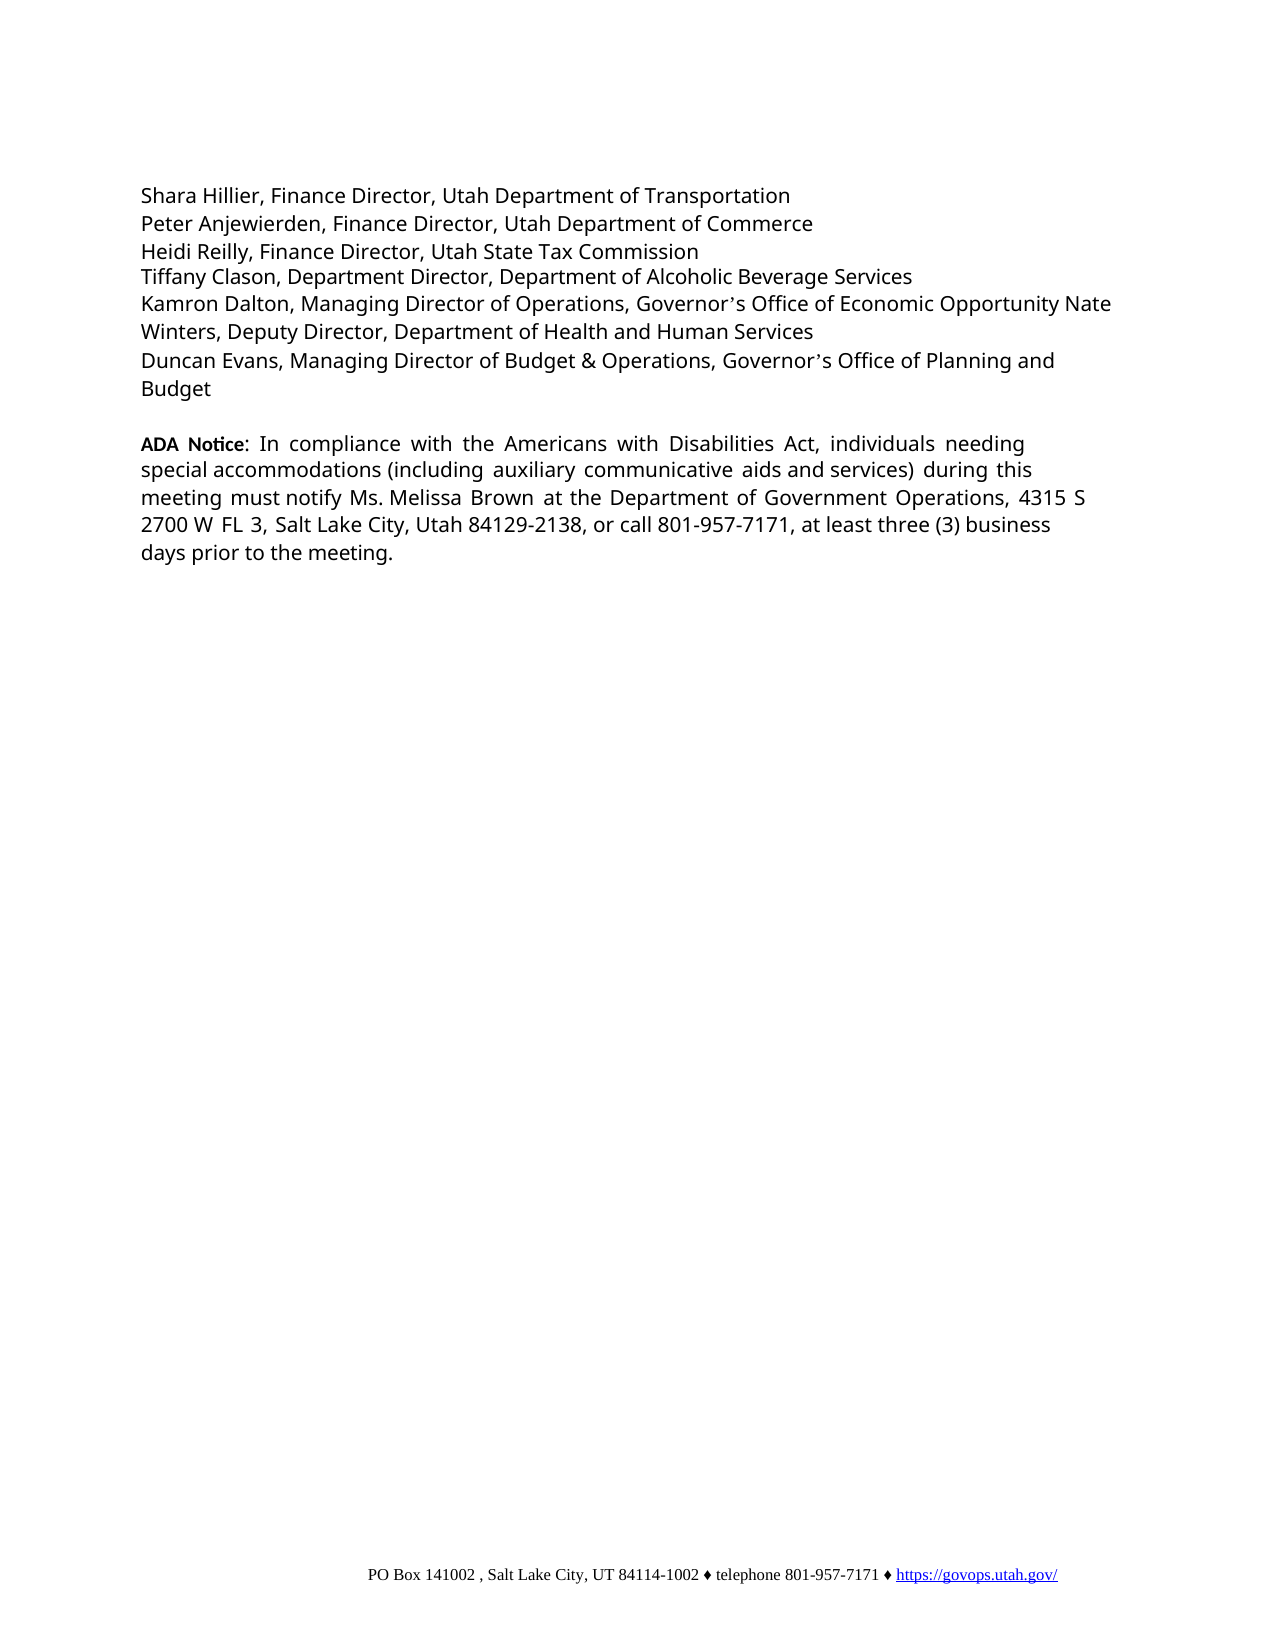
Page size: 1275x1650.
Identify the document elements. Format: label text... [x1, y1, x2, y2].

text Peter Anjewierden, Finance Director, Utah Department of Commerce [141, 209, 1125, 237]
text Heidi Reilly, Finance Director, Utah State Tax Commission [141, 237, 1125, 265]
text ADA Notice: In compliance with the Americans with Disabilities Act, individuals needing special accommodations (including auxiliary communicative aids and services) during this meeting must notify Ms. Melissa Brown at the Department of Government Operations, 4315 S 2700 W FL 3, Salt Lake City, Utah 84129-2138, or call 801-957-7171, at least three (3) business days prior to the meeting. [141, 429, 1089, 566]
text Duncan Evans, Managing Director of Budget & Operations, Governor’s Office of Planning and Budget [141, 346, 1125, 403]
text Shara Hillier, Finance Director, Utah Department of Transportation [141, 181, 1125, 209]
text Kamron Dalton, Managing Director of Operations, Governor’s Office of Economic Opportunity Nate Winters, Deputy Director, Department of Health and Human Services [141, 289, 1125, 345]
text Tiffany Clason, Department Director, Department of Alcoholic Beverage Services [141, 265, 1125, 289]
